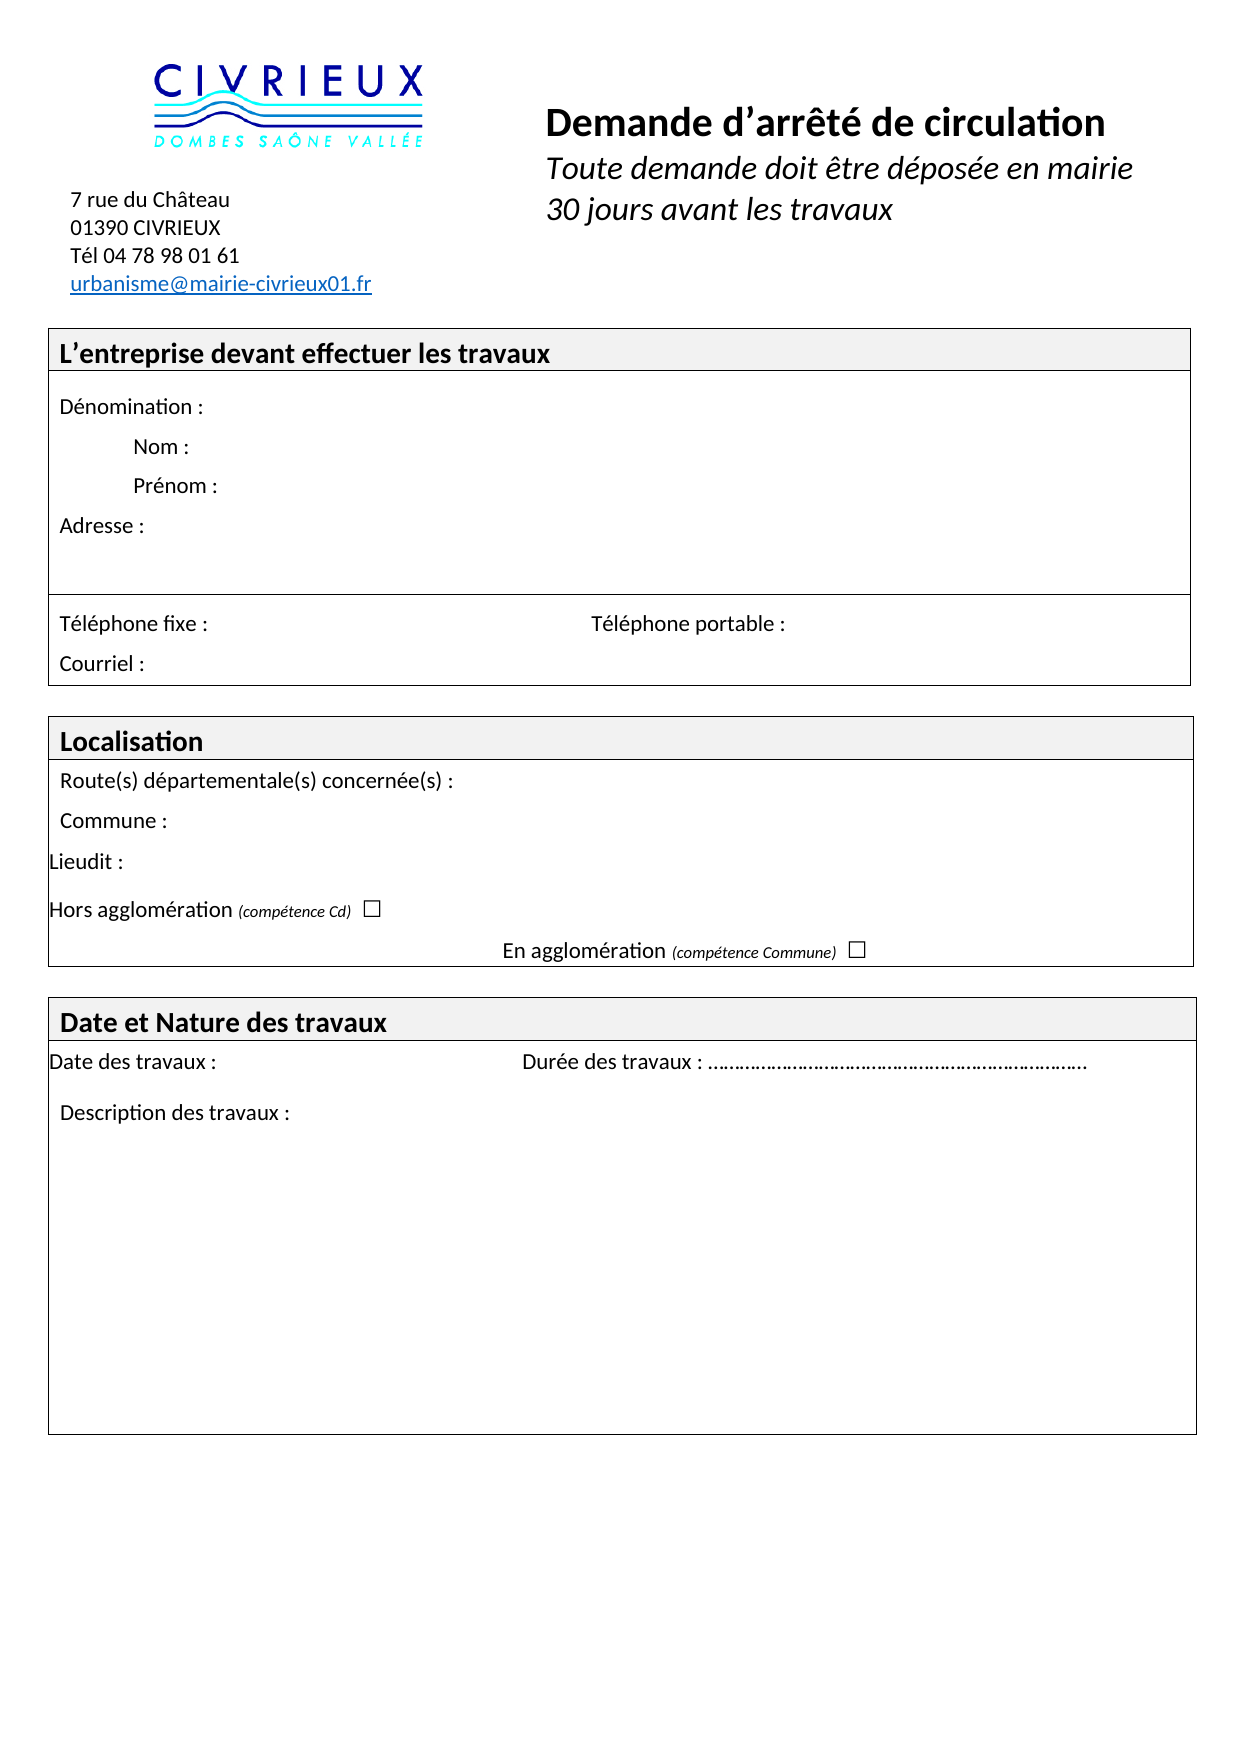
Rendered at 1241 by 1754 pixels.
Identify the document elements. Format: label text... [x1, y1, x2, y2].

table_header [502, 717, 1193, 759]
table_cell Route(s) départementale(s) concernée(s) : Commune : Lieudit : Hors agglomération (compétence Cd) ☐ [49, 760, 502, 966]
table_cell Date des travaux : Durée des travaux : ……………………………………………………………… Description des travaux : [49, 1041, 1196, 1433]
table_header Demande d’arrêté de circulation Toute demande doit être déposée en mairie 30 jours avant les travaux [501, 45, 1181, 297]
picture [136, 47, 441, 165]
table_cell Téléphone fixe : Téléphone portable : Courriel : [49, 595, 1190, 685]
table_header Date et Nature des travaux [49, 998, 1196, 1040]
table_cell En agglomération (compétence Commune) ☐ [502, 760, 1193, 966]
table_cell Dénomination : Nom : Prénom : Adresse : [49, 371, 1190, 594]
table_header 7 rue du Château 01390 CIVRIEUX Tél 04 78 98 01 61 urbanisme@mairie-civrieux01.fr [59, 45, 501, 297]
table_header Localisation [49, 717, 502, 759]
table_header L’entreprise devant effectuer les travaux [49, 329, 1190, 370]
